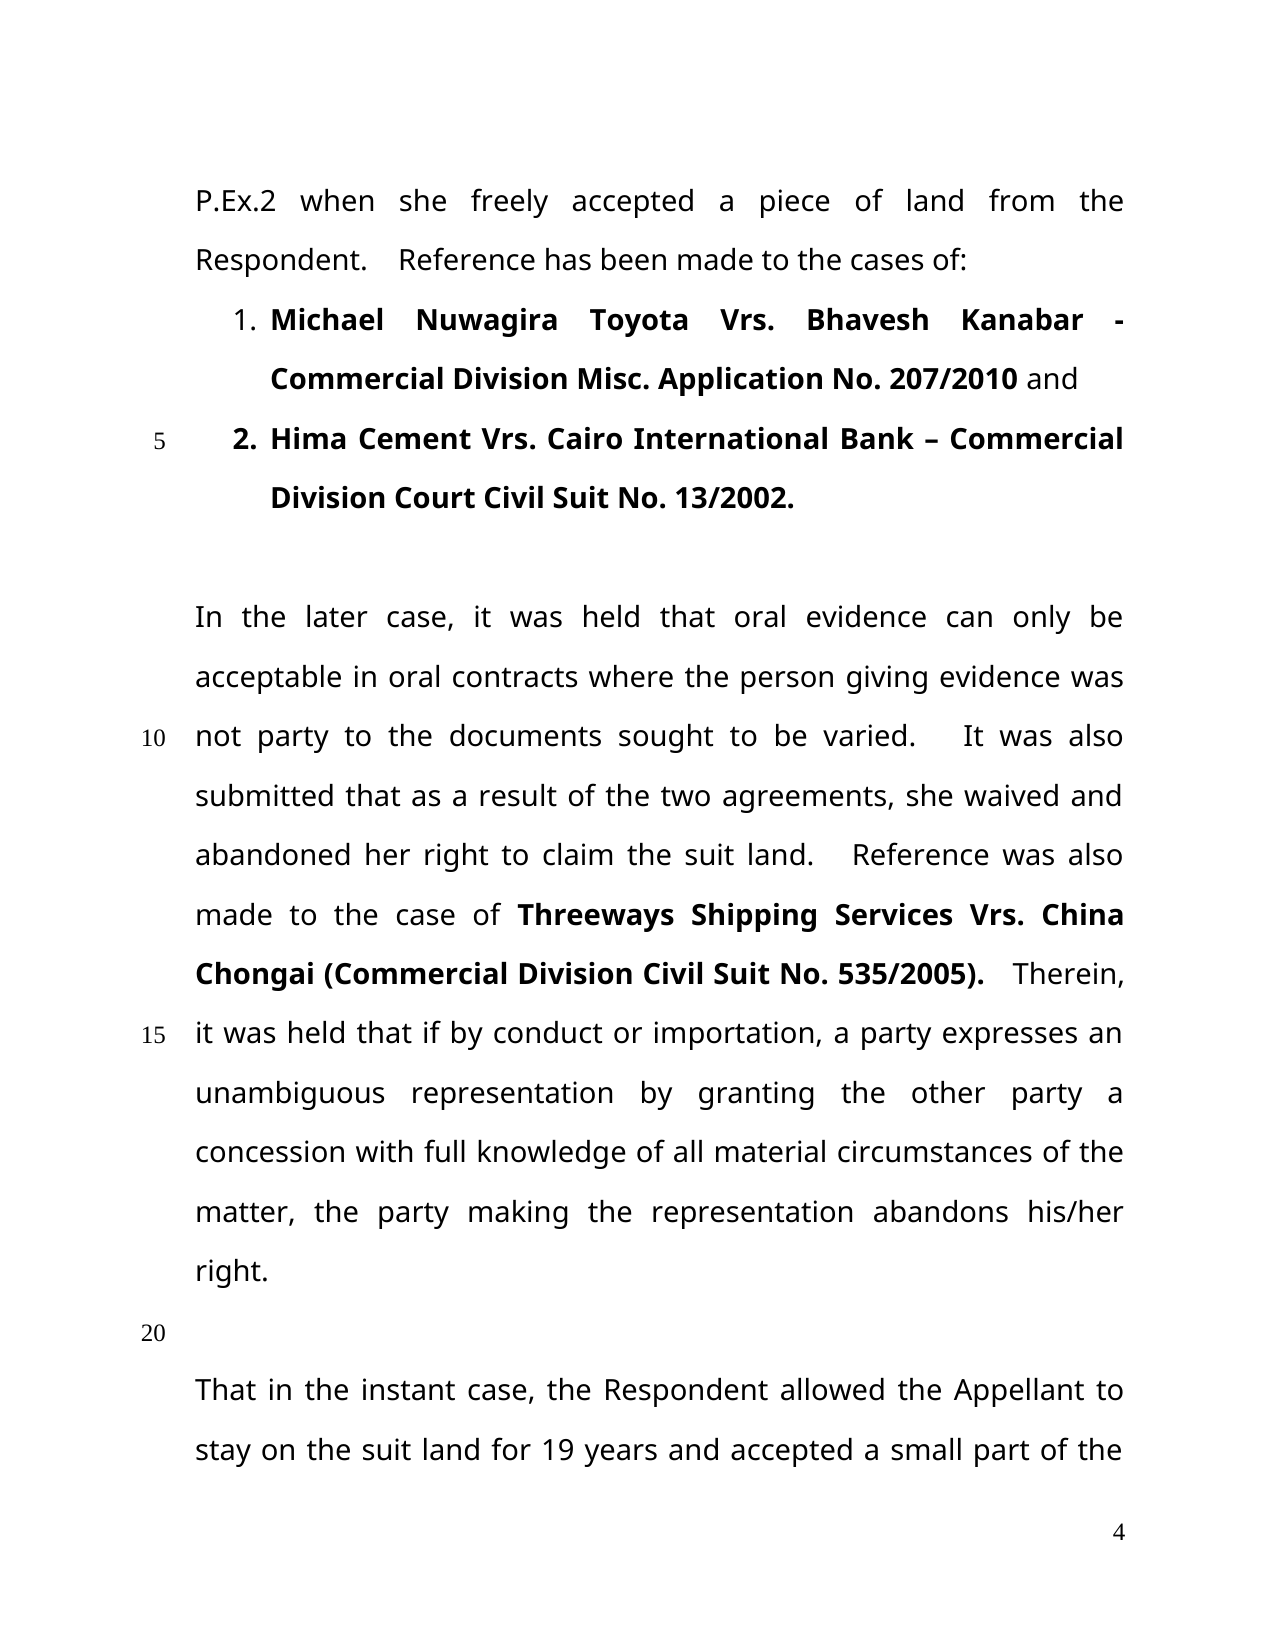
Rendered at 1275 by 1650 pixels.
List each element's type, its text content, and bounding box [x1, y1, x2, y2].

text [195, 180, 1125, 279]
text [195, 1369, 1125, 1469]
list Hima Cement Vrs. Cairo International Bank – Commercial Division Court Civil Suit No. 13/2002. [232, 418, 1125, 517]
text In the later case, it was held that oral evidence can only be acceptable in oral contracts where the person giving evidence was not party to the documents sought to be varied. It was also submitted that as a result of the two agreements, she waived and abandoned her right to claim the suit land. Reference was also made to the case of Threeways Shipping Services Vrs. China Chongai (Commercial Division Civil Suit No. 535/2005). Therein, it was held that if by conduct or importation, a party expresses an unambiguous representation by granting the other party a concession with full knowledge of all material circumstances of the matter, the party making the representation abandons his/her right. [195, 596, 1125, 1290]
list Michael Nuwagira Toyota Vrs. Bhavesh Kanabar - Commercial Division Misc. Application No. 207/2010 and [232, 299, 1125, 398]
